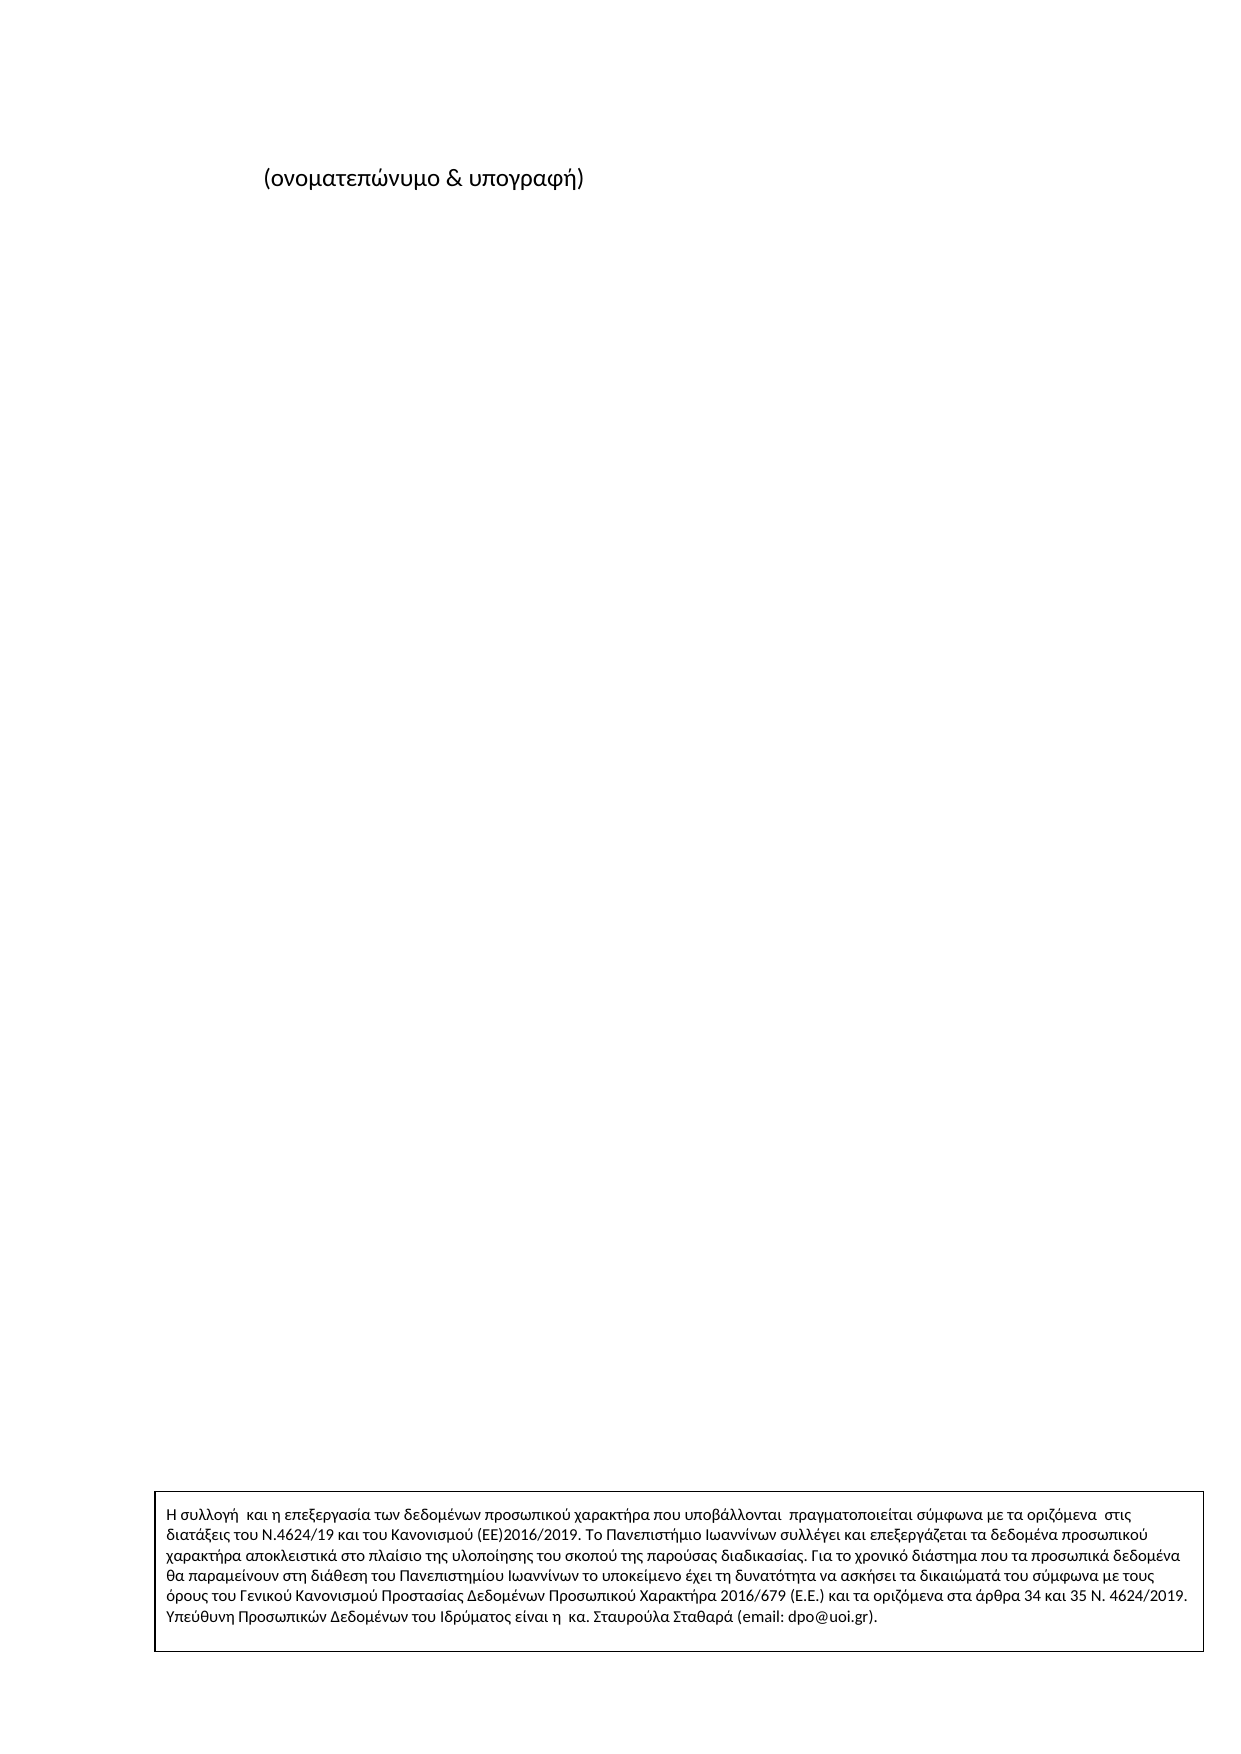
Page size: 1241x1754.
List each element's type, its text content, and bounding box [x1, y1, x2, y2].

text (ονοματεπώνυμο & υπογραφή) [187, 163, 625, 193]
